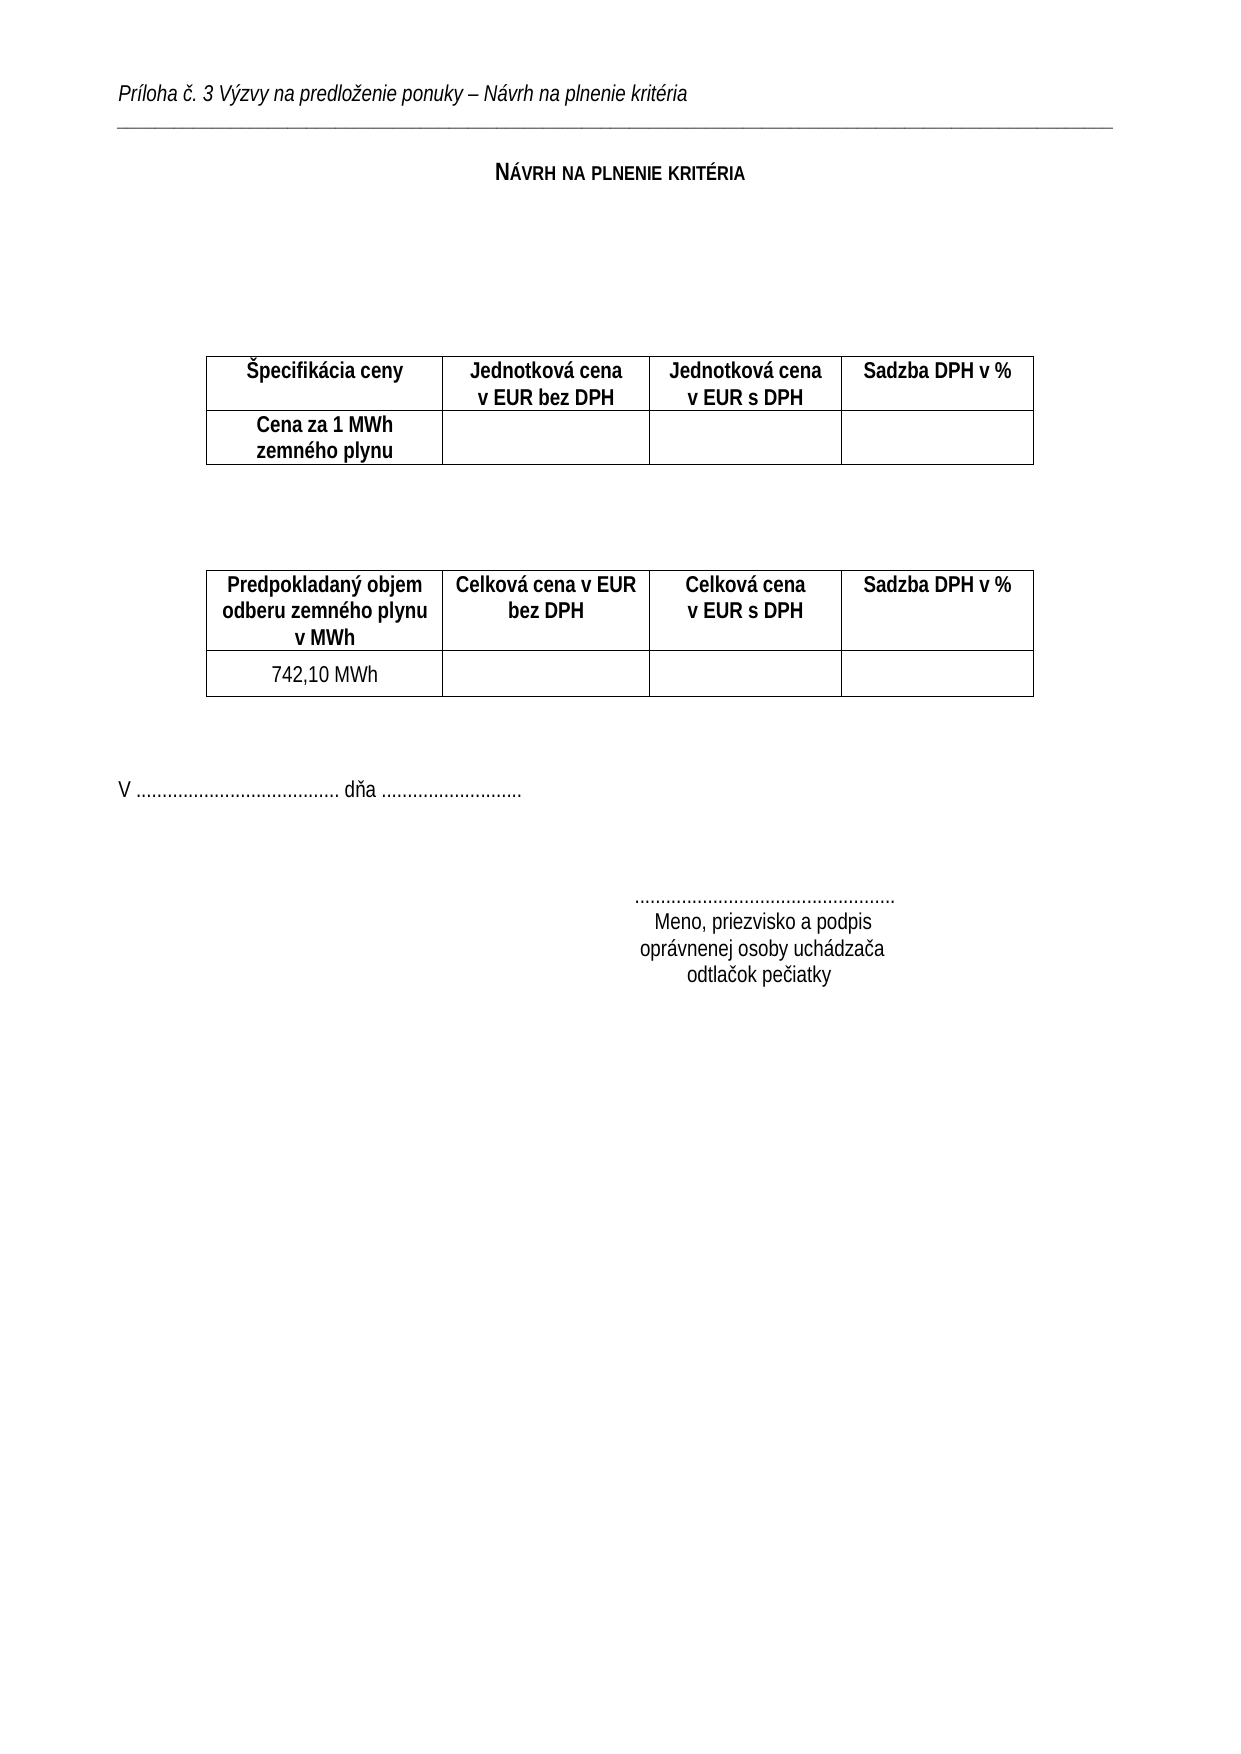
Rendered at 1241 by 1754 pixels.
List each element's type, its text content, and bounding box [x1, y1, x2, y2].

text oprávnenej osoby uchádzača [118, 934, 1122, 961]
table_cell 742,10 MWh [207, 651, 442, 696]
text V ....................................... dňa ........................... [118, 776, 1122, 803]
table_header Jednotková cena v EUR bez DPH [443, 357, 649, 410]
table_cell Cena za 1 MWh zemného plynu [207, 411, 442, 463]
table_cell [650, 651, 841, 696]
text Meno, priezvisko a podpis [118, 908, 1122, 934]
text odtlačok pečiatky [118, 961, 1122, 987]
table_header Špecifikácia ceny [207, 357, 442, 410]
table_header Sadzba DPH v % [842, 357, 1033, 410]
table_header Sadzba DPH v % [842, 571, 1033, 650]
table_header Celková cena v EUR s DPH [650, 571, 841, 650]
subtitle Návrh na plnenie kritéria [118, 157, 1122, 185]
table_header Jednotková cena v EUR s DPH [650, 357, 841, 410]
table_cell [842, 651, 1033, 696]
table_cell [443, 411, 649, 463]
table_cell [443, 651, 649, 696]
table_header Predpokladaný objem odberu zemného plynu v MWh [207, 571, 442, 650]
text .................................................. [118, 882, 1122, 908]
table_cell [842, 411, 1033, 463]
table_header Celková cena v EUR bez DPH [443, 571, 649, 650]
table_cell [650, 411, 841, 463]
